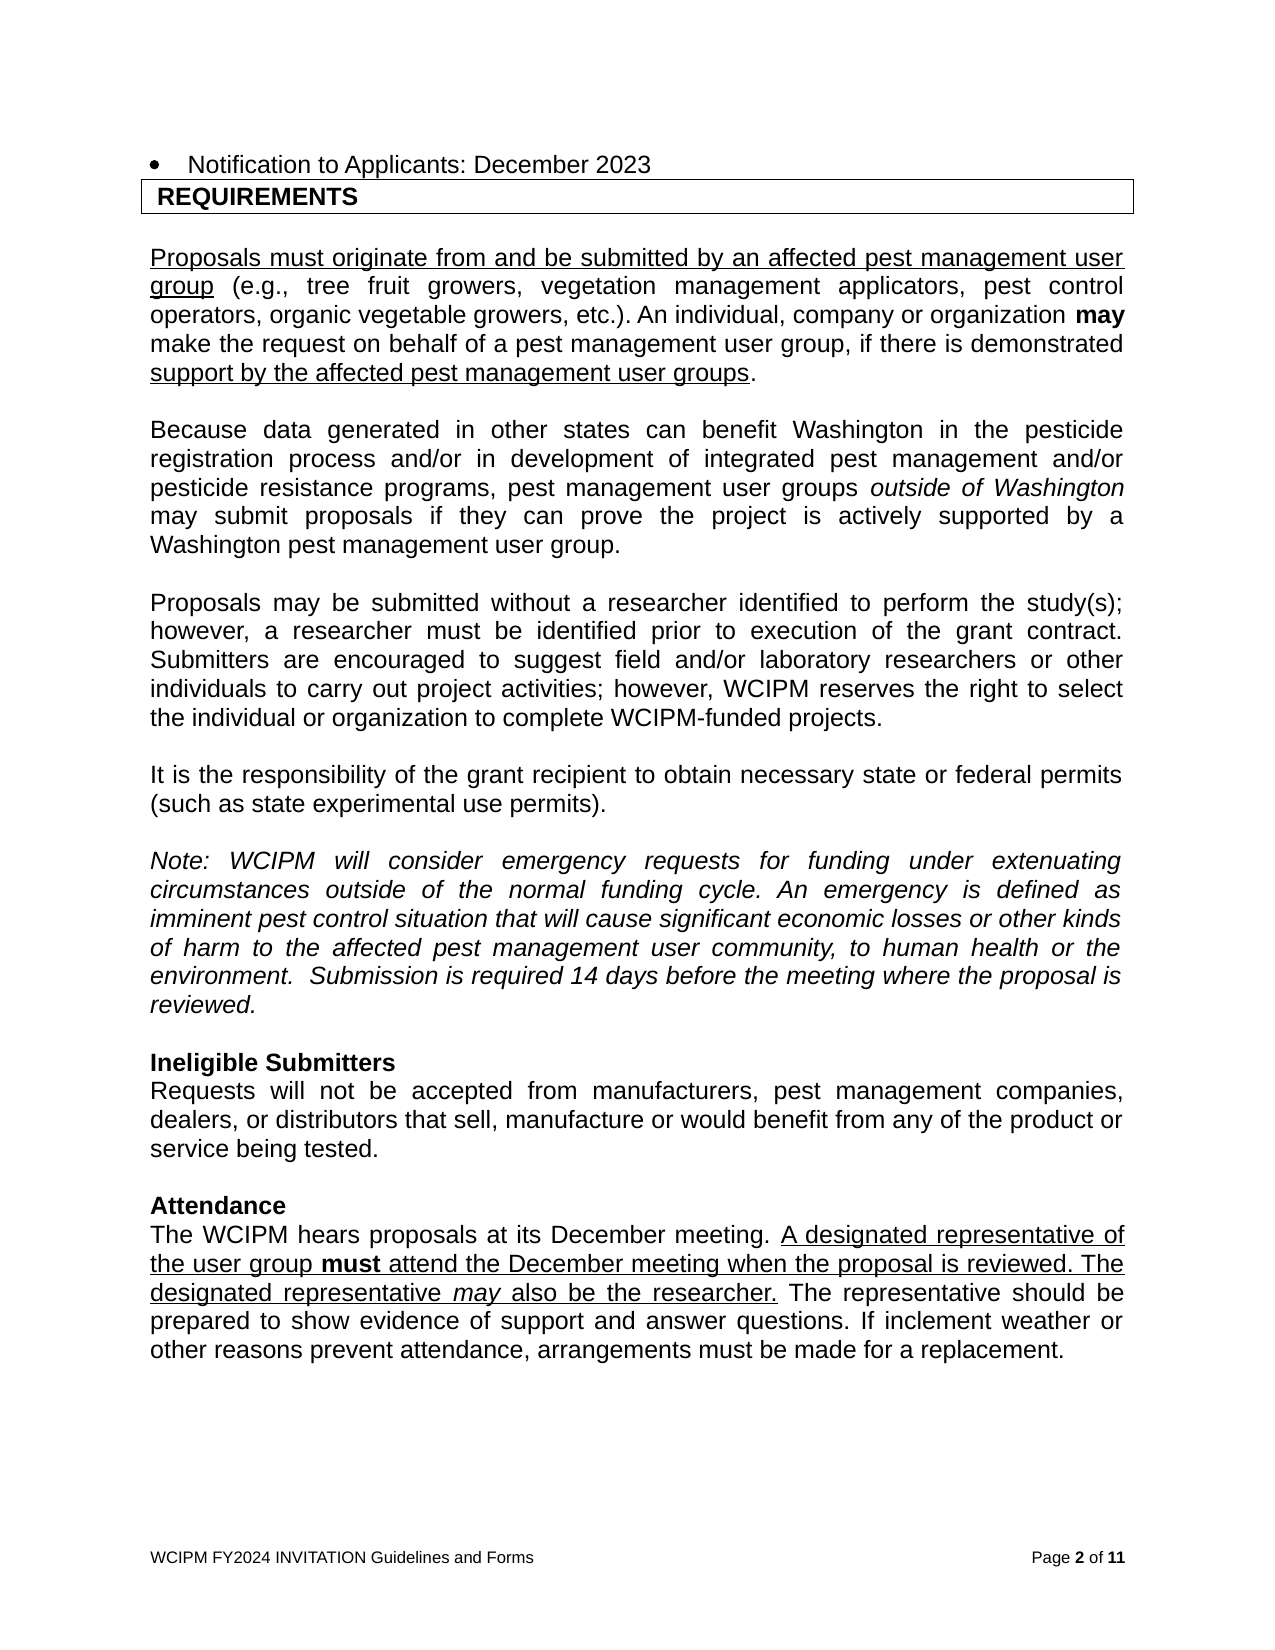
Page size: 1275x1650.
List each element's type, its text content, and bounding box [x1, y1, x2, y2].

text The WCIPM hears proposals at its December meeting. A designated representative of the user group must attend the December meeting when the proposal is reviewed. The designated representative may also be the researcher. The representative should be prepared to show evidence of support and answer questions. If inclement weather or other reasons prevent attendance, arrangements must be made for a replacement. [150, 1275, 1125, 1364]
text Proposals must originate from and be submitted by an affected pest management user group (e.g., tree fruit growers, vegetation management applicators, pest control operators, organic vegetable growers, etc.). An individual, company or organization may make the request on behalf of a pest management user group, if there is demonstrated support by the affected pest management user groups. [150, 269, 1125, 386]
text Ineligible Submitters [150, 1048, 1125, 1076]
text Because data generated in other states can benefit Washington in the pesticide registration process and/or in development of integrated pest management and/or pesticide resistance programs, pest management user groups outside of Washington may submit proposals if they can prove the project is actively supported by a Washington pest management user group. [150, 415, 1125, 559]
text Attendance [150, 1191, 1125, 1220]
text Requests will not be accepted from manufacturers, pest management companies, dealers, or distributors that sell, manufacture or would benefit from any of the product or service being tested. [150, 1076, 1125, 1163]
text Note: WCIPM will consider emergency requests for funding under extenuating circumstances outside of the normal funding cycle. An emergency is defined as imminent pest control situation that will cause significant economic losses or other kinds of harm to the affected pest management user community, to human health or the environment. Submission is required 14 days before the meeting where the proposal is reviewed. [150, 846, 1125, 1019]
subtitle REQUIREMENTS [142, 180, 1133, 213]
text Proposals must originate from and be submitted by an affected pest management user group (e.g., tree fruit growers, vegetation management applicators, pest control operators, organic vegetable growers, etc.). An individual, company or organization may make the request on behalf of a pest management user group, if there is demonstrated support by the affected pest management user groups. [150, 243, 1125, 268]
text The WCIPM hears proposals at its December meeting. A designated representative of the user group must attend the December meeting when the proposal is reviewed. The designated representative may also be the researcher. The representative should be prepared to show evidence of support and answer questions. If inclement weather or other reasons prevent attendance, arrangements must be made for a replacement. [150, 1220, 1125, 1274]
text It is the responsibility of the grant recipient to obtain necessary state or federal permits (such as state experimental use permits). [150, 760, 1125, 818]
text Proposals may be submitted without a researcher identified to perform the study(s); however, a researcher must be identified prior to execution of the grant contract. Submitters are encouraged to suggest field and/or laboratory researchers or other individuals to carry out project activities; however, WCIPM reserves the right to select the individual or organization to complete WCIPM-funded projects. [150, 588, 1125, 731]
list Notification to Applicants: December 2023 [150, 150, 1125, 179]
